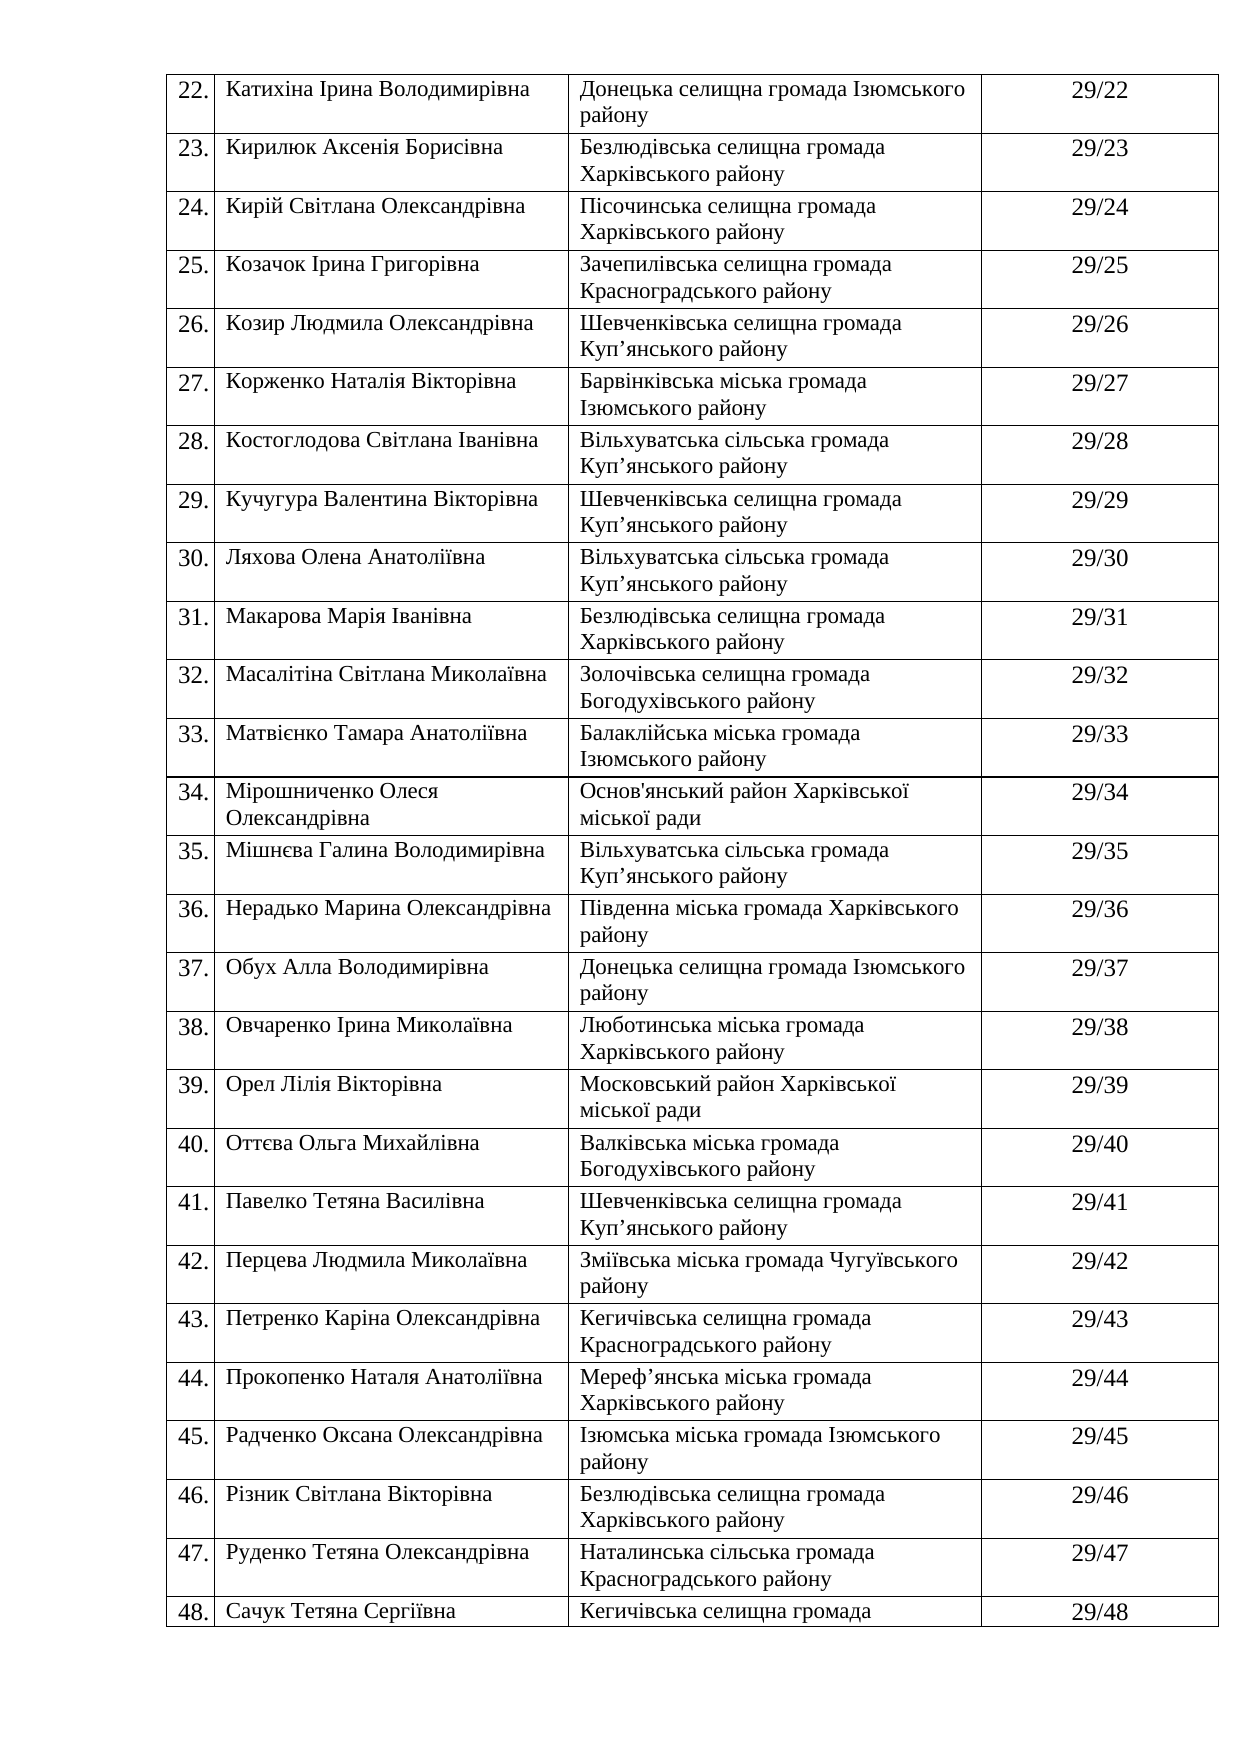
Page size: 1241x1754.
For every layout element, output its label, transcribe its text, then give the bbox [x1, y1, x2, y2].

table_cell 29/44 [982, 1363, 1218, 1420]
table_cell Ляхова Олена Анатоліївна [215, 543, 568, 601]
table_cell [167, 1597, 214, 1626]
table_cell [167, 368, 214, 425]
table_cell [167, 602, 214, 659]
table_cell [167, 953, 214, 1011]
table_cell Кирилюк Аксенія Борисівна [215, 134, 568, 191]
table_cell Мішнєва Галина Володимирівна [215, 836, 568, 893]
table_cell Зміївська міська громада Чугуївського району [569, 1246, 981, 1303]
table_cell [569, 1597, 981, 1626]
table_cell Козир Людмила Олександрівна [215, 309, 568, 367]
table_cell Золочівська селищна громада Богодухівського району [569, 660, 981, 718]
table_cell Наталинська сільська громада Красноградського району [569, 1539, 981, 1596]
table_cell 29/45 [982, 1421, 1218, 1479]
table_cell Балаклійська міська громада Ізюмського району [569, 719, 981, 776]
table_cell [167, 1246, 214, 1303]
table_cell Павелко Тетяна Василівна [215, 1187, 568, 1245]
table_cell Різник Світлана Вікторівна [215, 1480, 568, 1537]
table_cell 29/48 [982, 1597, 1218, 1626]
table_cell Вільхуватська сільська громада Куп’янського району [569, 836, 981, 893]
table_cell Південна міська громада Харківського району [569, 895, 981, 952]
table_cell Кирій Світлана Олександрівна [215, 192, 568, 249]
table_cell Зачепилівська селищна громада Красноградського району [569, 251, 981, 308]
table_cell Шевченківська селищна громада Куп’янського району [569, 485, 981, 542]
table_cell 29/29 [982, 485, 1218, 542]
table_cell 29/41 [982, 1187, 1218, 1245]
table_cell Руденко Тетяна Олександрівна [215, 1539, 568, 1596]
table_cell Перцева Людмила Миколаївна [215, 1246, 568, 1303]
table_cell 29/34 [982, 778, 1218, 835]
table_cell 29/24 [982, 192, 1218, 249]
table_cell Пісочинська селищна громада Харківського району [569, 192, 981, 249]
table_cell 29/40 [982, 1129, 1218, 1186]
table_cell Корженко Наталія Вікторівна [215, 368, 568, 425]
table_cell Вільхуватська сільська громада Куп’янського району [569, 543, 981, 601]
table_cell Безлюдівська селищна громада Харківського району [569, 602, 981, 659]
table_cell Основ'янський район Харківської міської ради [569, 778, 981, 835]
table_cell Безлюдівська селищна громада Харківського району [569, 134, 981, 191]
table_cell 29/38 [982, 1012, 1218, 1069]
table_cell Оттєва Ольга Михайлівна [215, 1129, 568, 1186]
table_cell Шевченківська селищна громада Куп’янського району [569, 309, 981, 367]
table_cell 29/31 [982, 602, 1218, 659]
table_cell Петренко Каріна Олександрівна [215, 1304, 568, 1362]
table_cell Нерадько Марина Олександрівна [215, 895, 568, 952]
table_cell Московський район Харківської міської ради [569, 1070, 981, 1128]
table_cell Радченко Оксана Олександрівна [215, 1421, 568, 1479]
table_cell [167, 719, 214, 776]
table_cell [167, 836, 214, 893]
table_cell [167, 543, 214, 601]
table_cell 29/46 [982, 1480, 1218, 1537]
table_cell 29/27 [982, 368, 1218, 425]
table_cell Барвінківська міська громада Ізюмського району [569, 368, 981, 425]
table_cell Шевченківська селищна громада Куп’янського району [569, 1187, 981, 1245]
table_cell [167, 1070, 214, 1128]
table_cell Валківська міська громада Богодухівського району [569, 1129, 981, 1186]
table_cell 29/47 [982, 1539, 1218, 1596]
table_cell [167, 1421, 214, 1479]
table_cell [167, 778, 214, 835]
table_cell [167, 1012, 214, 1069]
table_cell 29/25 [982, 251, 1218, 308]
table_cell Кучугура Валентина Вікторівна [215, 485, 568, 542]
table_cell Масалітіна Світлана Миколаївна [215, 660, 568, 718]
table_cell [167, 309, 214, 367]
table_cell [167, 251, 214, 308]
table_cell 29/33 [982, 719, 1218, 776]
table_cell 29/36 [982, 895, 1218, 952]
table_cell Козачок Ірина Григорівна [215, 251, 568, 308]
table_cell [215, 1597, 568, 1626]
table_cell 29/37 [982, 953, 1218, 1011]
table_cell 29/35 [982, 836, 1218, 893]
table_cell [167, 1363, 214, 1420]
table_cell [167, 75, 214, 132]
table_cell 29/22 [982, 75, 1218, 132]
table_cell Макарова Марія Іванівна [215, 602, 568, 659]
table_cell 29/32 [982, 660, 1218, 718]
table_cell [167, 1304, 214, 1362]
table_cell Люботинська міська громада Харківського району [569, 1012, 981, 1069]
table_cell [167, 426, 214, 484]
table_cell Донецька селищна громада Ізюмського району [569, 75, 981, 132]
table_cell Кегичівська селищна громада Красноградського району [569, 1304, 981, 1362]
table_cell [167, 485, 214, 542]
table_cell Мереф’янська міська громада Харківського району [569, 1363, 981, 1420]
table_cell Безлюдівська селищна громада Харківського району [569, 1480, 981, 1537]
table_cell 29/30 [982, 543, 1218, 601]
table_cell 29/42 [982, 1246, 1218, 1303]
table_cell [167, 1480, 214, 1537]
table_cell 29/26 [982, 309, 1218, 367]
table_cell Овчаренко Ірина Миколаївна [215, 1012, 568, 1069]
table_cell 29/28 [982, 426, 1218, 484]
table_cell Обух Алла Володимирівна [215, 953, 568, 1011]
table_cell [167, 134, 214, 191]
table_cell Матвієнко Тамара Анатоліївна [215, 719, 568, 776]
table_cell Орел Лілія Вікторівна [215, 1070, 568, 1128]
table_cell Ізюмська міська громада Ізюмського району [569, 1421, 981, 1479]
table_cell 29/39 [982, 1070, 1218, 1128]
table_cell [167, 660, 214, 718]
table_cell [167, 1539, 214, 1596]
table_cell Донецька селищна громада Ізюмського району [569, 953, 981, 1011]
table_cell Прокопенко Наталя Анатоліївна [215, 1363, 568, 1420]
table_cell [167, 192, 214, 249]
table_cell 29/23 [982, 134, 1218, 191]
table_cell Вільхуватська сільська громада Куп’янського району [569, 426, 981, 484]
table_cell 29/43 [982, 1304, 1218, 1362]
table_cell Мірошниченко Олеся Олександрівна [215, 778, 568, 835]
table_cell [167, 1187, 214, 1245]
table_cell Катихіна Ірина Володимирівна [215, 75, 568, 132]
table_cell [167, 1129, 214, 1186]
table_cell [167, 895, 214, 952]
table_cell Костоглодова Світлана Іванівна [215, 426, 568, 484]
